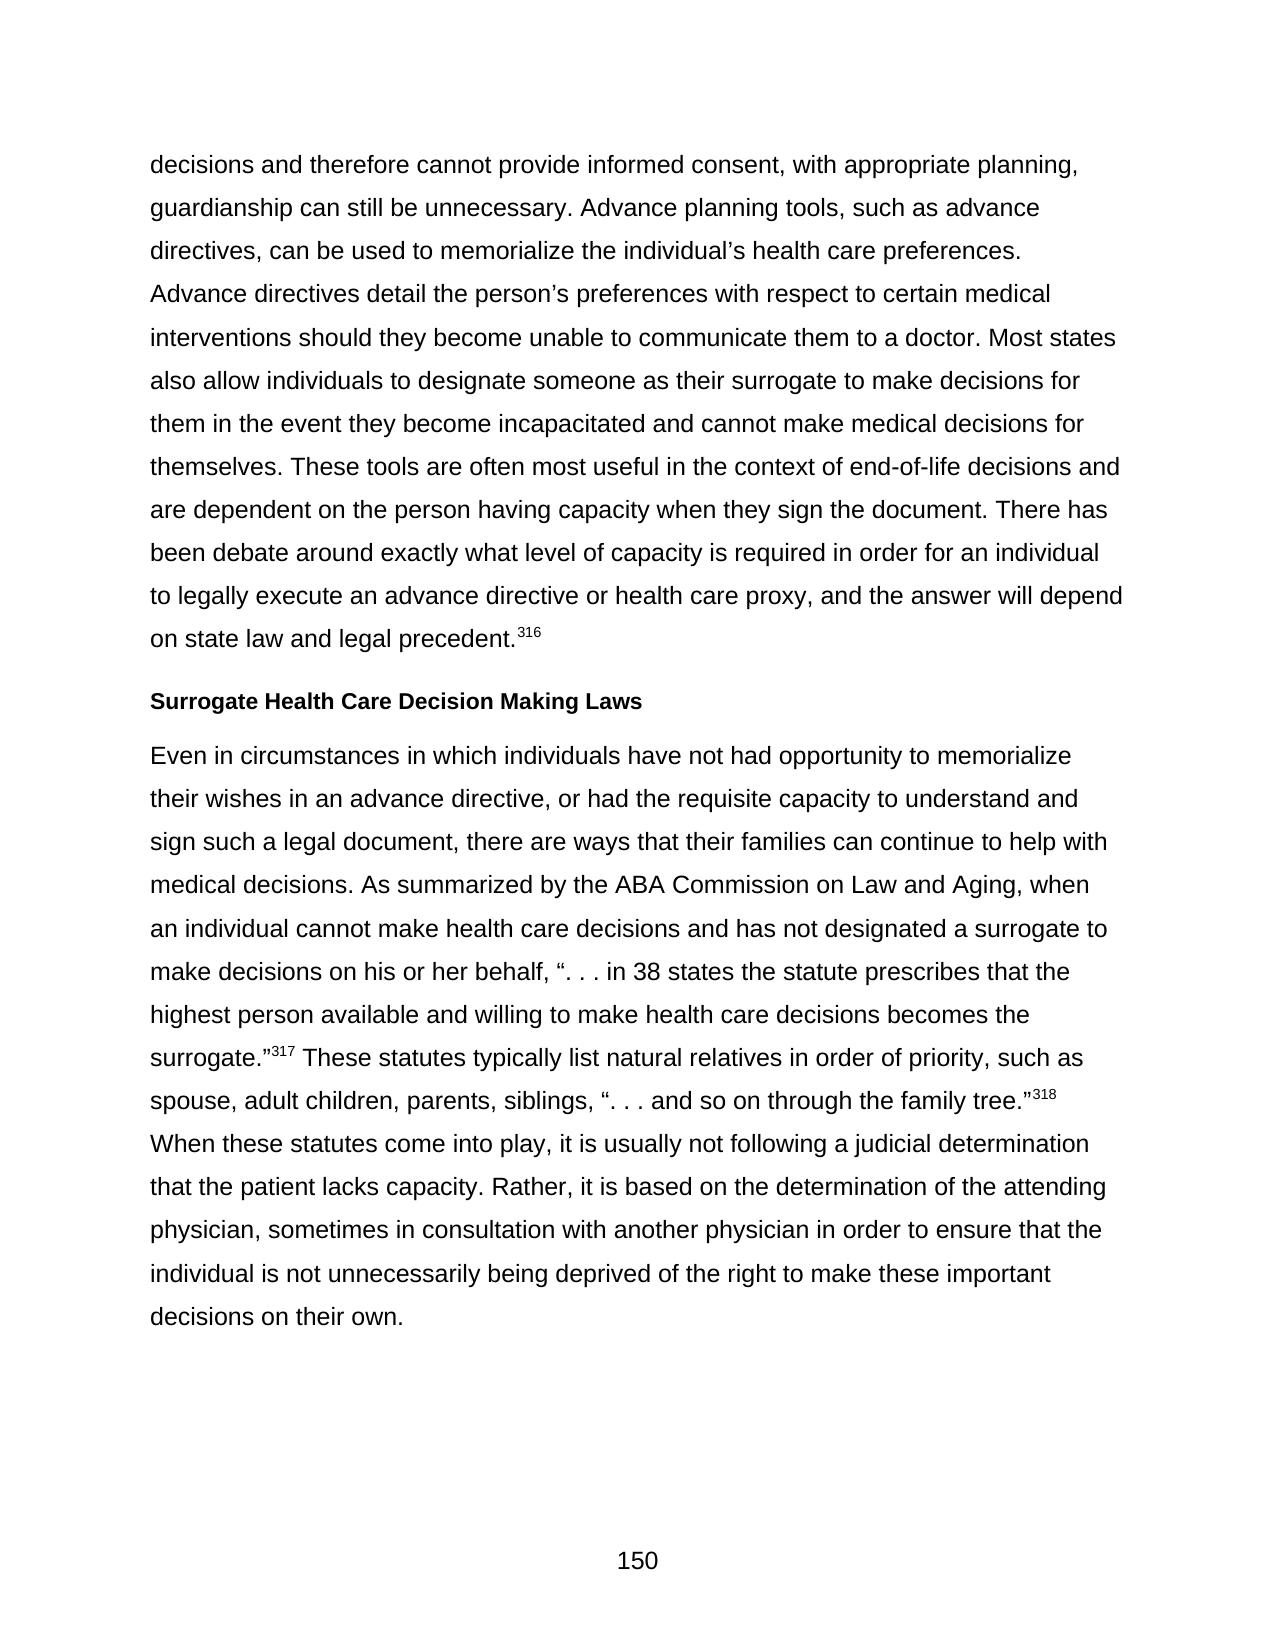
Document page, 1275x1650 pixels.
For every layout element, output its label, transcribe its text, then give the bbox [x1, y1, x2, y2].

text Even in circumstances in which individuals have not had opportunity to memorialize their wishes in an advance directive, or had the requisite capacity to understand and sign such a legal document, there are ways that their families can continue to help with medical decisions. As summarized by the ABA Commission on Law and Aging, when an individual cannot make health care decisions and has not designated a surrogate to make decisions on his or her behalf, “. . . in 38 states the statute prescribes that the highest person available and willing to make health care decisions becomes the surrogate.” These statutes typically list natural relatives in order of priority, such as spouse, adult children, parents, siblings, “. . . and so on through the family tree.” When these statutes come into play, it is usually not following a judicial determination that the patient lacks capacity. Rather, it is based on the determination of the attending physician, sometimes in consultation with another physician in order to ensure that the individual is not unnecessarily being deprived of the right to make these important decisions on their own. [150, 741, 1125, 1330]
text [150, 150, 1125, 653]
subtitle Surrogate Health Care Decision Making Laws [150, 688, 1125, 715]
